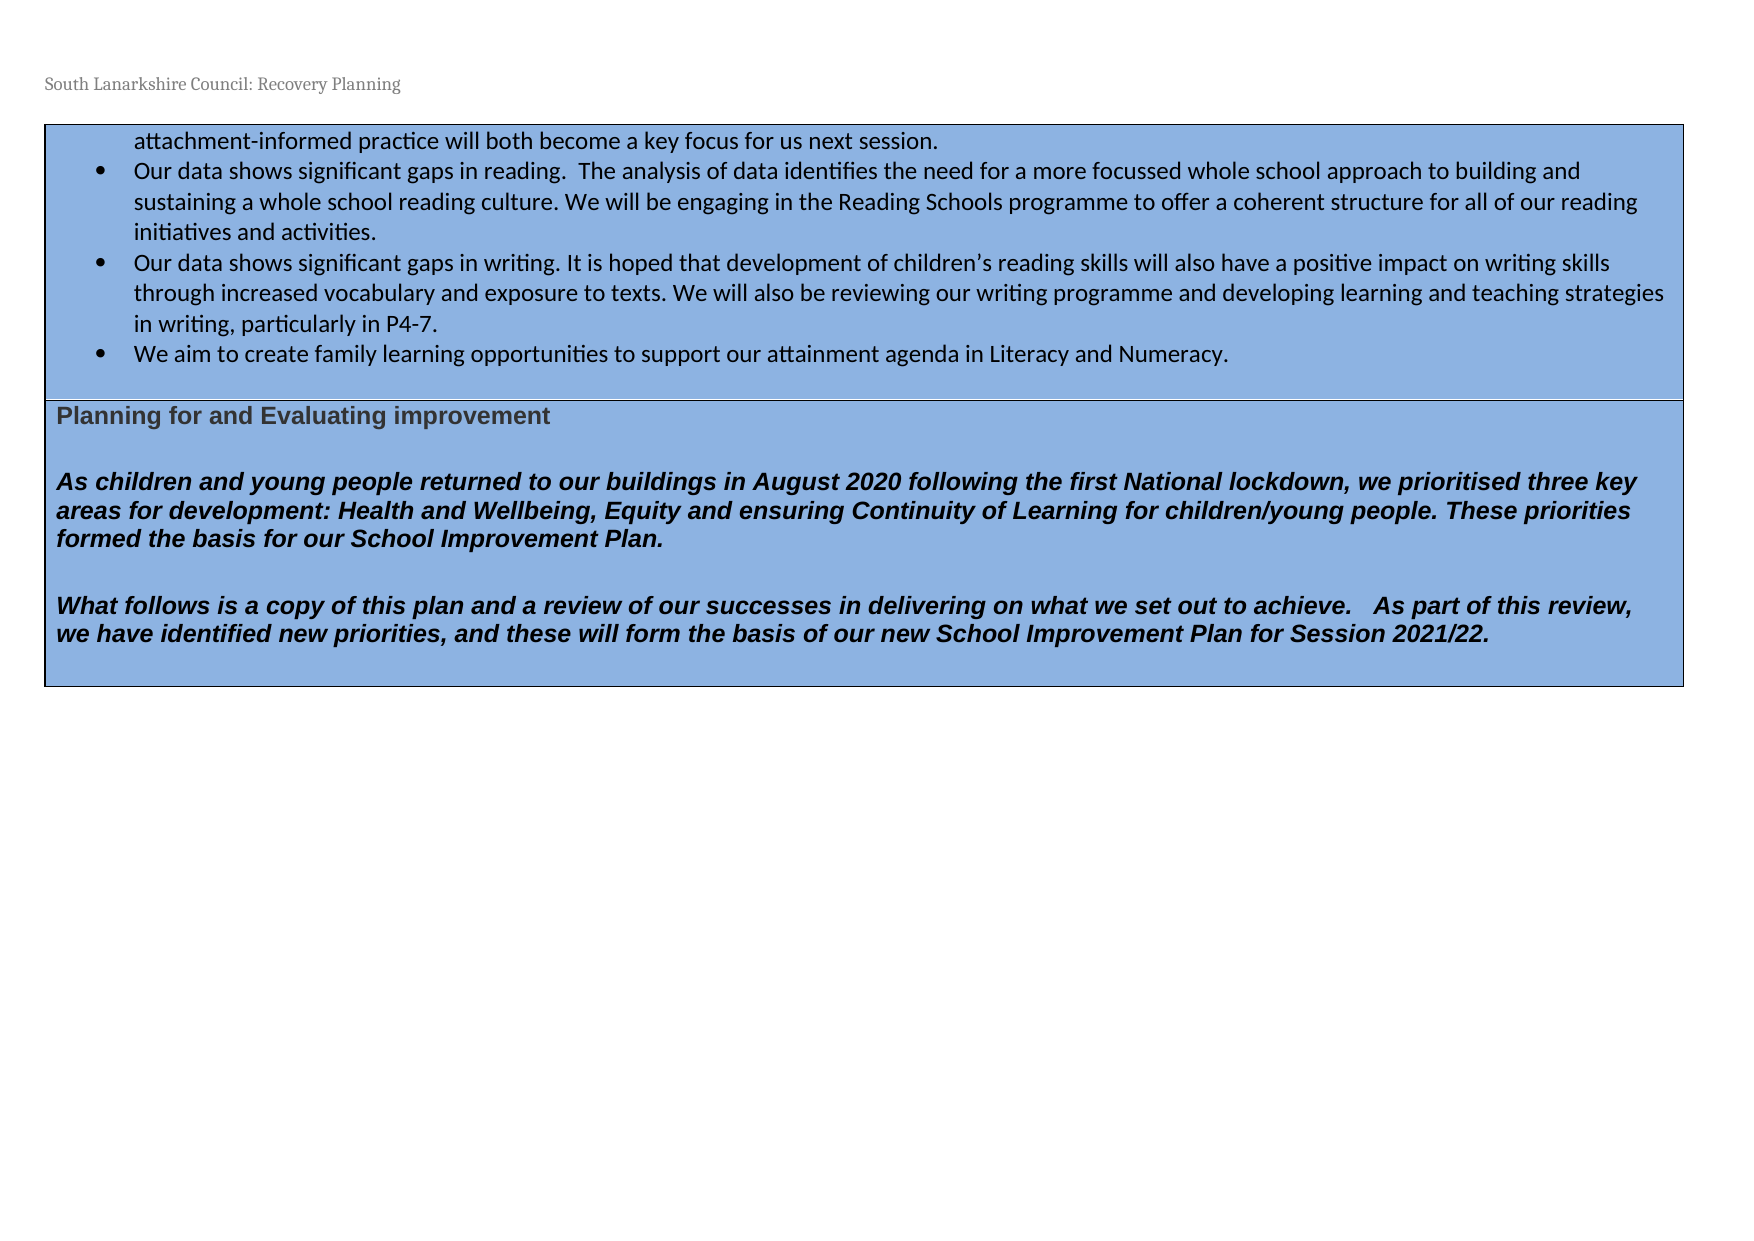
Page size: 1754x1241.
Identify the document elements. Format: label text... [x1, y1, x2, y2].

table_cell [46, 125, 1683, 399]
table_cell Planning for and Evaluating improvement As children and young people returned to our buildings in August 2020 following the first National lockdown, we prioritised three key areas for development: Health and Wellbeing, Equity and ensuring Continuity of Learning for children/young people. These priorities formed the basis for our School Improvement Plan. What follows is a copy of this plan and a review of our successes in delivering on what we set out to achieve. As part of this review, we have identified new priorities, and these will form the basis of our new School Improvement Plan for Session 2021/22. [46, 401, 1683, 686]
